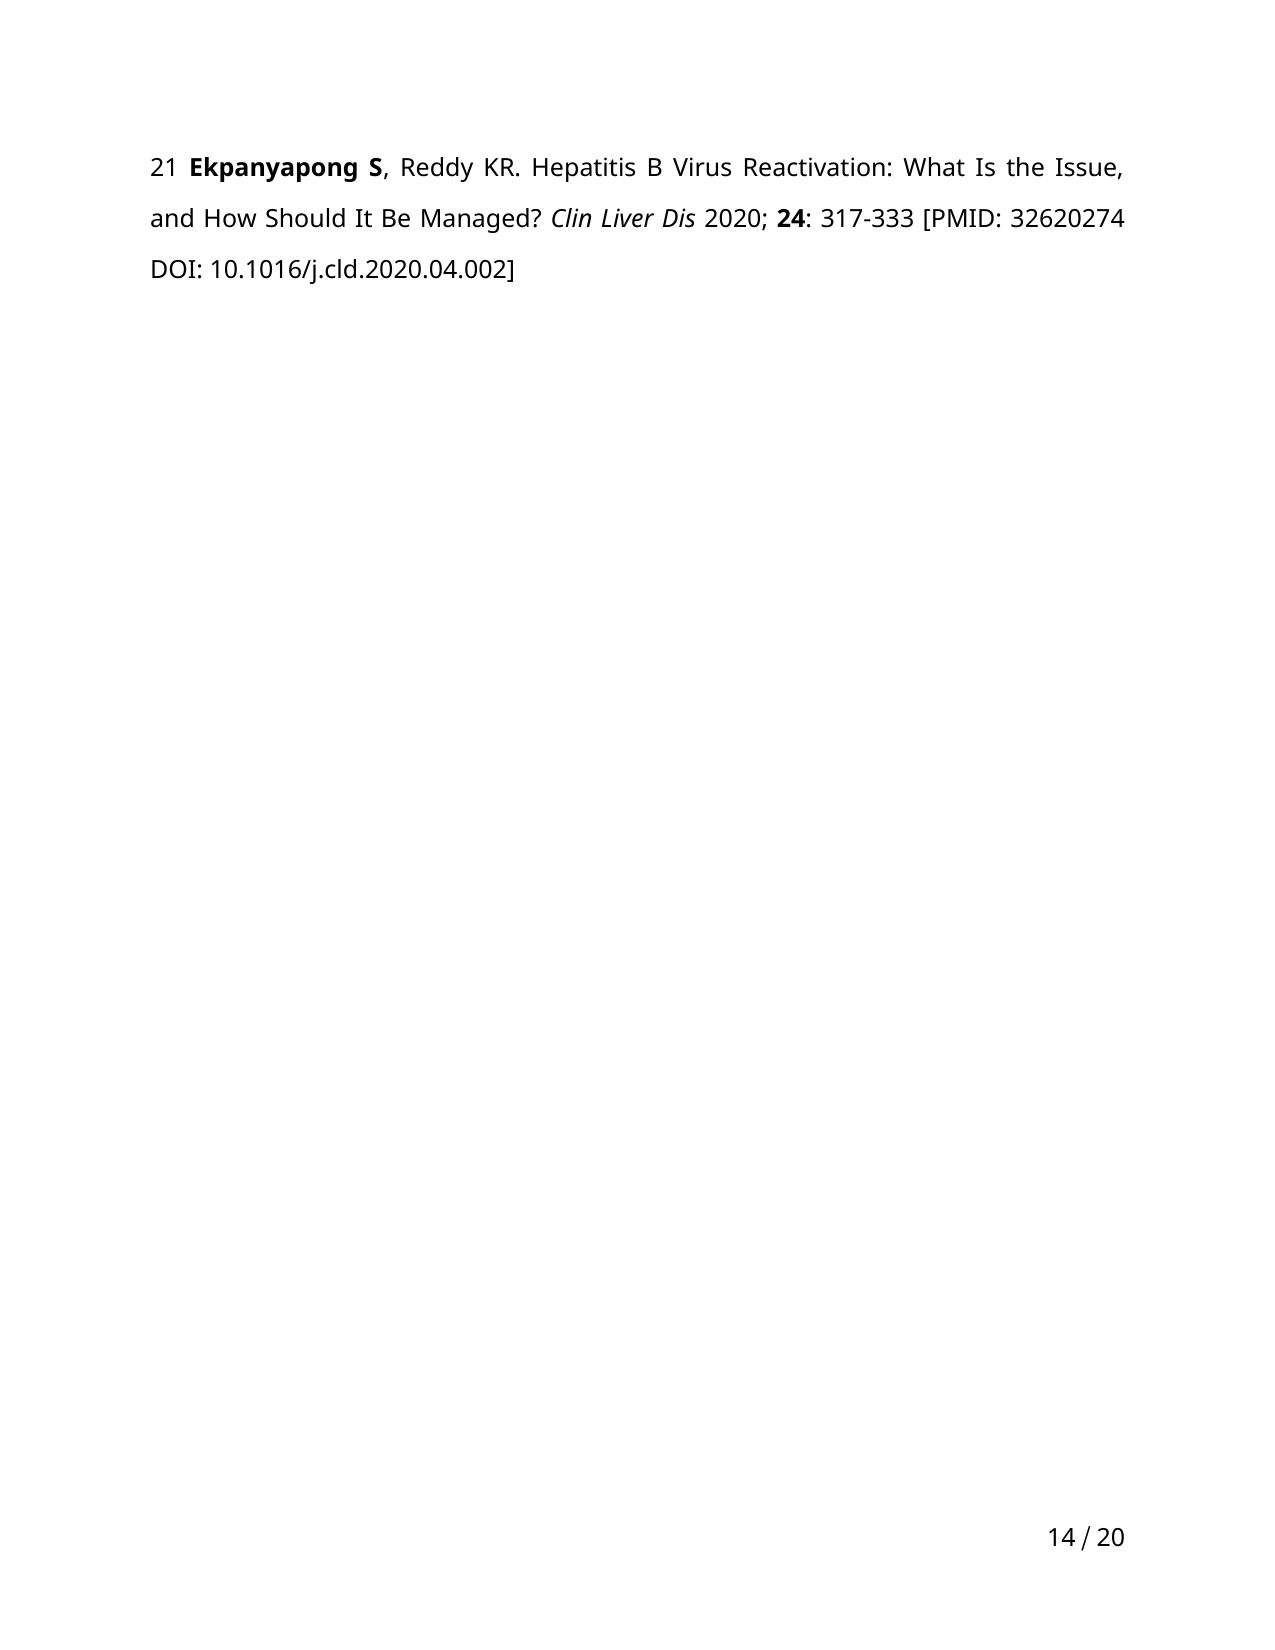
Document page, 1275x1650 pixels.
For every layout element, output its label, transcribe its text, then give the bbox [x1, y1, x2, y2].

text 21 Ekpanyapong S, Reddy KR. Hepatitis B Virus Reactivation: What Is the Issue, and How Should It Be Managed? Clin Liver Dis 2020; 24: 317-333 [PMID: 32620274 DOI: 10.1016/j.cld.2020.04.002] [150, 150, 1125, 286]
